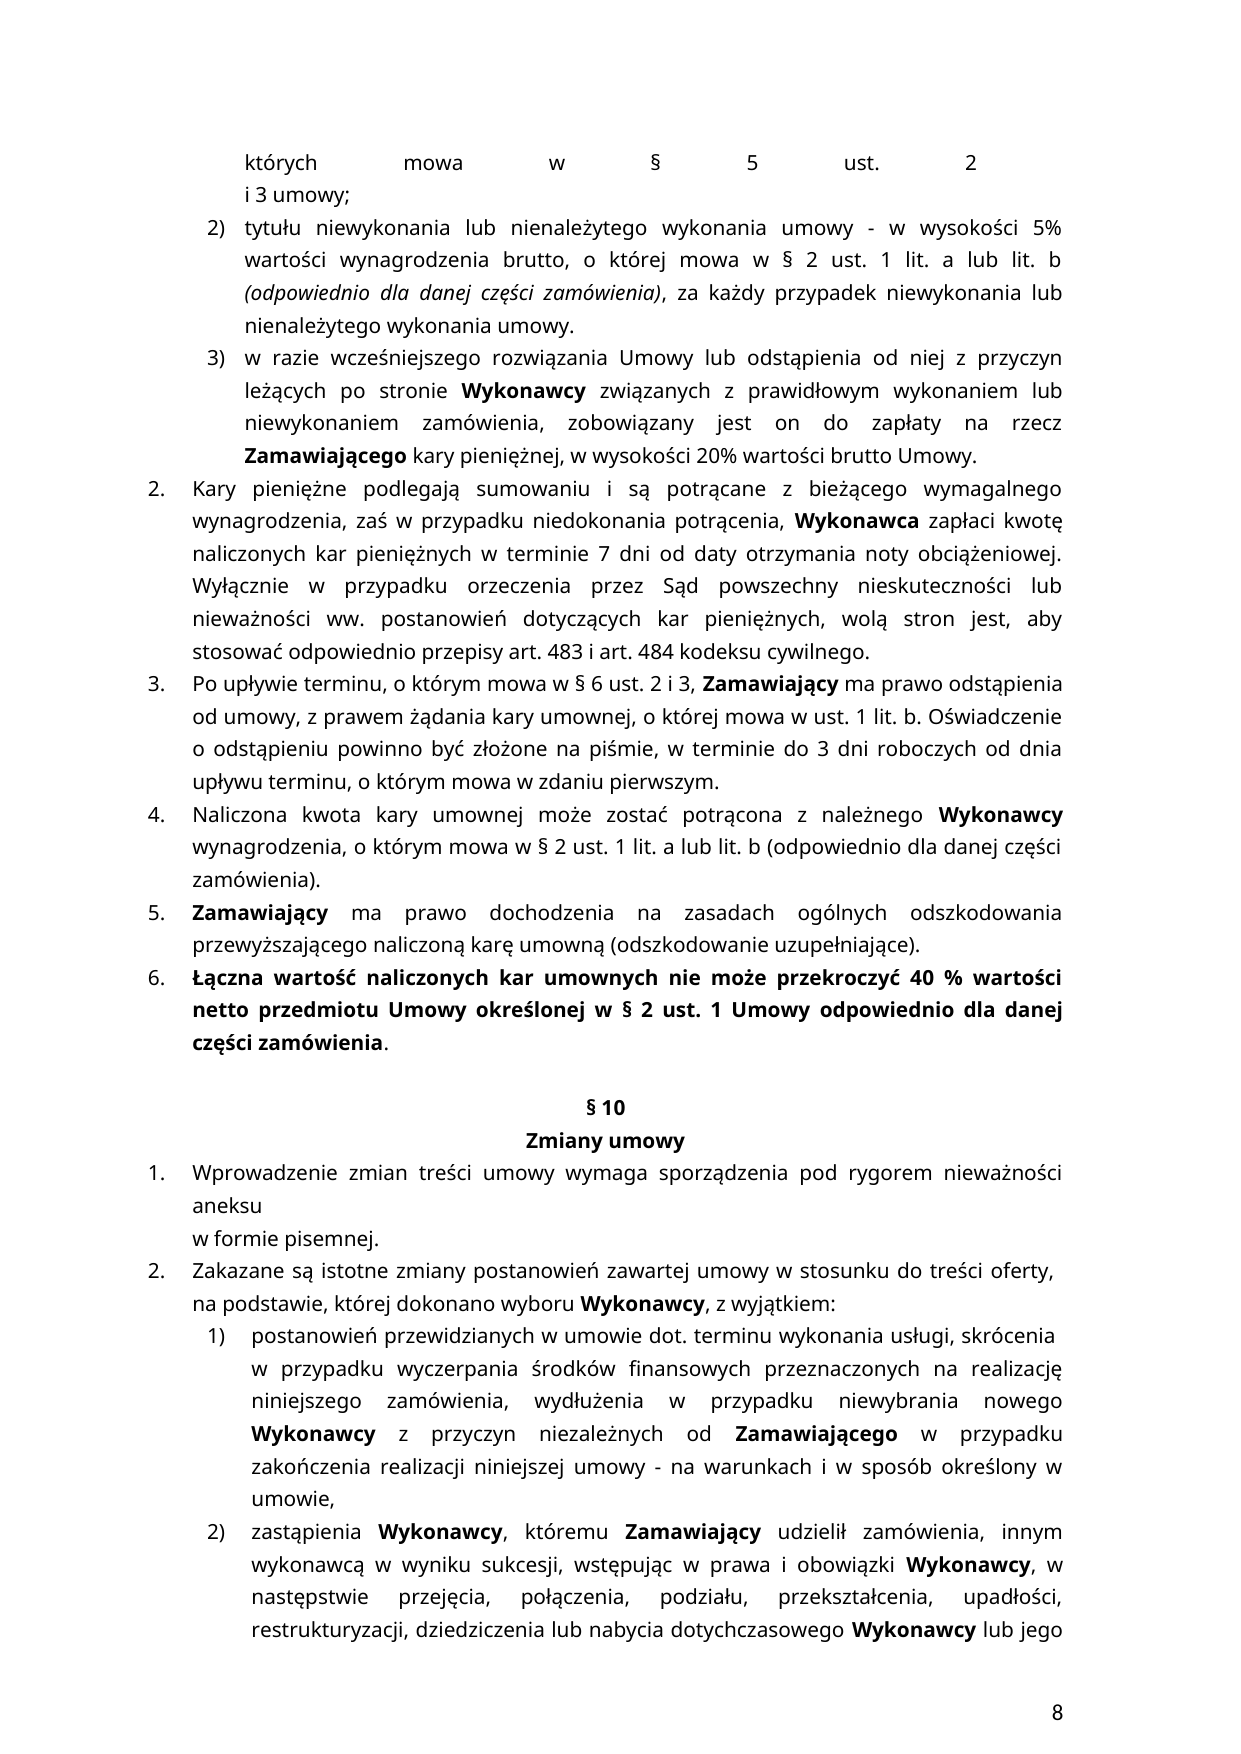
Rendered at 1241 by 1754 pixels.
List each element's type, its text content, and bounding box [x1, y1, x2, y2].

list Kary pieniężne podlegają sumowaniu i są potrącane z bieżącego wymagalnego wynagrodzenia, zaś w przypadku niedokonania potrącenia, Wykonawca zapłaci kwotę naliczonych kar pieniężnych w terminie 7 dni od daty otrzymania noty obciążeniowej. Wyłącznie w przypadku orzeczenia przez Sąd powszechny nieskuteczności lub nieważności ww. postanowień dotyczących kar pieniężnych, wolą stron jest, aby stosować odpowiednio przepisy art. 483 i art. 484 kodeksu cywilnego. [148, 474, 1063, 665]
list Naliczona kwota kary umownej może zostać potrącona z należnego Wykonawcy wynagrodzenia, o którym mowa w § 2 ust. 1 lit. a lub lit. b (odpowiednio dla danej części zamówienia). [148, 800, 1063, 893]
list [207, 148, 1063, 209]
list Zakazane są istotne zmiany postanowień zawartej umowy w stosunku do treści oferty, na podstawie, której dokonano wyboru Wykonawcy, z wyjątkiem: [148, 1256, 1063, 1317]
text § 10 [148, 1093, 1063, 1122]
list Zamawiający ma prawo dochodzenia na zasadach ogólnych odszkodowania przewyższającego naliczoną karę umowną (odszkodowanie uzupełniające). [148, 898, 1063, 959]
list Po upływie terminu, o którym mowa w § 6 ust. 2 i 3, Zamawiający ma prawo odstąpienia od umowy, z prawem żądania kary umownej, o której mowa w ust. 1 lit. b. Oświadczenie o odstąpieniu powinno być złożone na piśmie, w terminie do 3 dni roboczych od dnia upływu terminu, o którym mowa w zdaniu pierwszym. [148, 669, 1063, 796]
list tytułu niewykonania lub nienależytego wykonania umowy - w wysokości 5% wartości wynagrodzenia brutto, o której mowa w § 2 ust. 1 lit. a lub lit. b (odpowiednio dla danej części zamówienia), za każdy przypadek niewykonania lub nienależytego wykonania umowy. [207, 213, 1063, 339]
list postanowień przewidzianych w umowie dot. terminu wykonania usługi, skrócenia w przypadku wyczerpania środków finansowych przeznaczonych na realizację niniejszego zamówienia, wydłużenia w przypadku niewybrania nowego Wykonawcy z przyczyn niezależnych od Zamawiającego w przypadku zakończenia realizacji niniejszej umowy - na warunkach i w sposób określony w umowie, [207, 1321, 1063, 1513]
list Wprowadzenie zmian treści umowy wymaga sporządzenia pod rygorem nieważności aneksu w formie pisemnej. [148, 1158, 1063, 1252]
list w razie wcześniejszego rozwiązania Umowy lub odstąpienia od niej z przyczyn leżących po stronie Wykonawcy związanych z prawidłowym wykonaniem lub niewykonaniem zamówienia, zobowiązany jest on do zapłaty na rzecz Zamawiającego kary pieniężnej, w wysokości 20% wartości brutto Umowy. [207, 343, 1063, 469]
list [207, 1517, 1063, 1643]
list Łączna wartość naliczonych kar umownych nie może przekroczyć 40 % wartości netto przedmiotu Umowy określonej w § 2 ust. 1 Umowy odpowiednio dla danej części zamówienia. [148, 963, 1063, 1056]
text Zmiany umowy [148, 1126, 1063, 1154]
